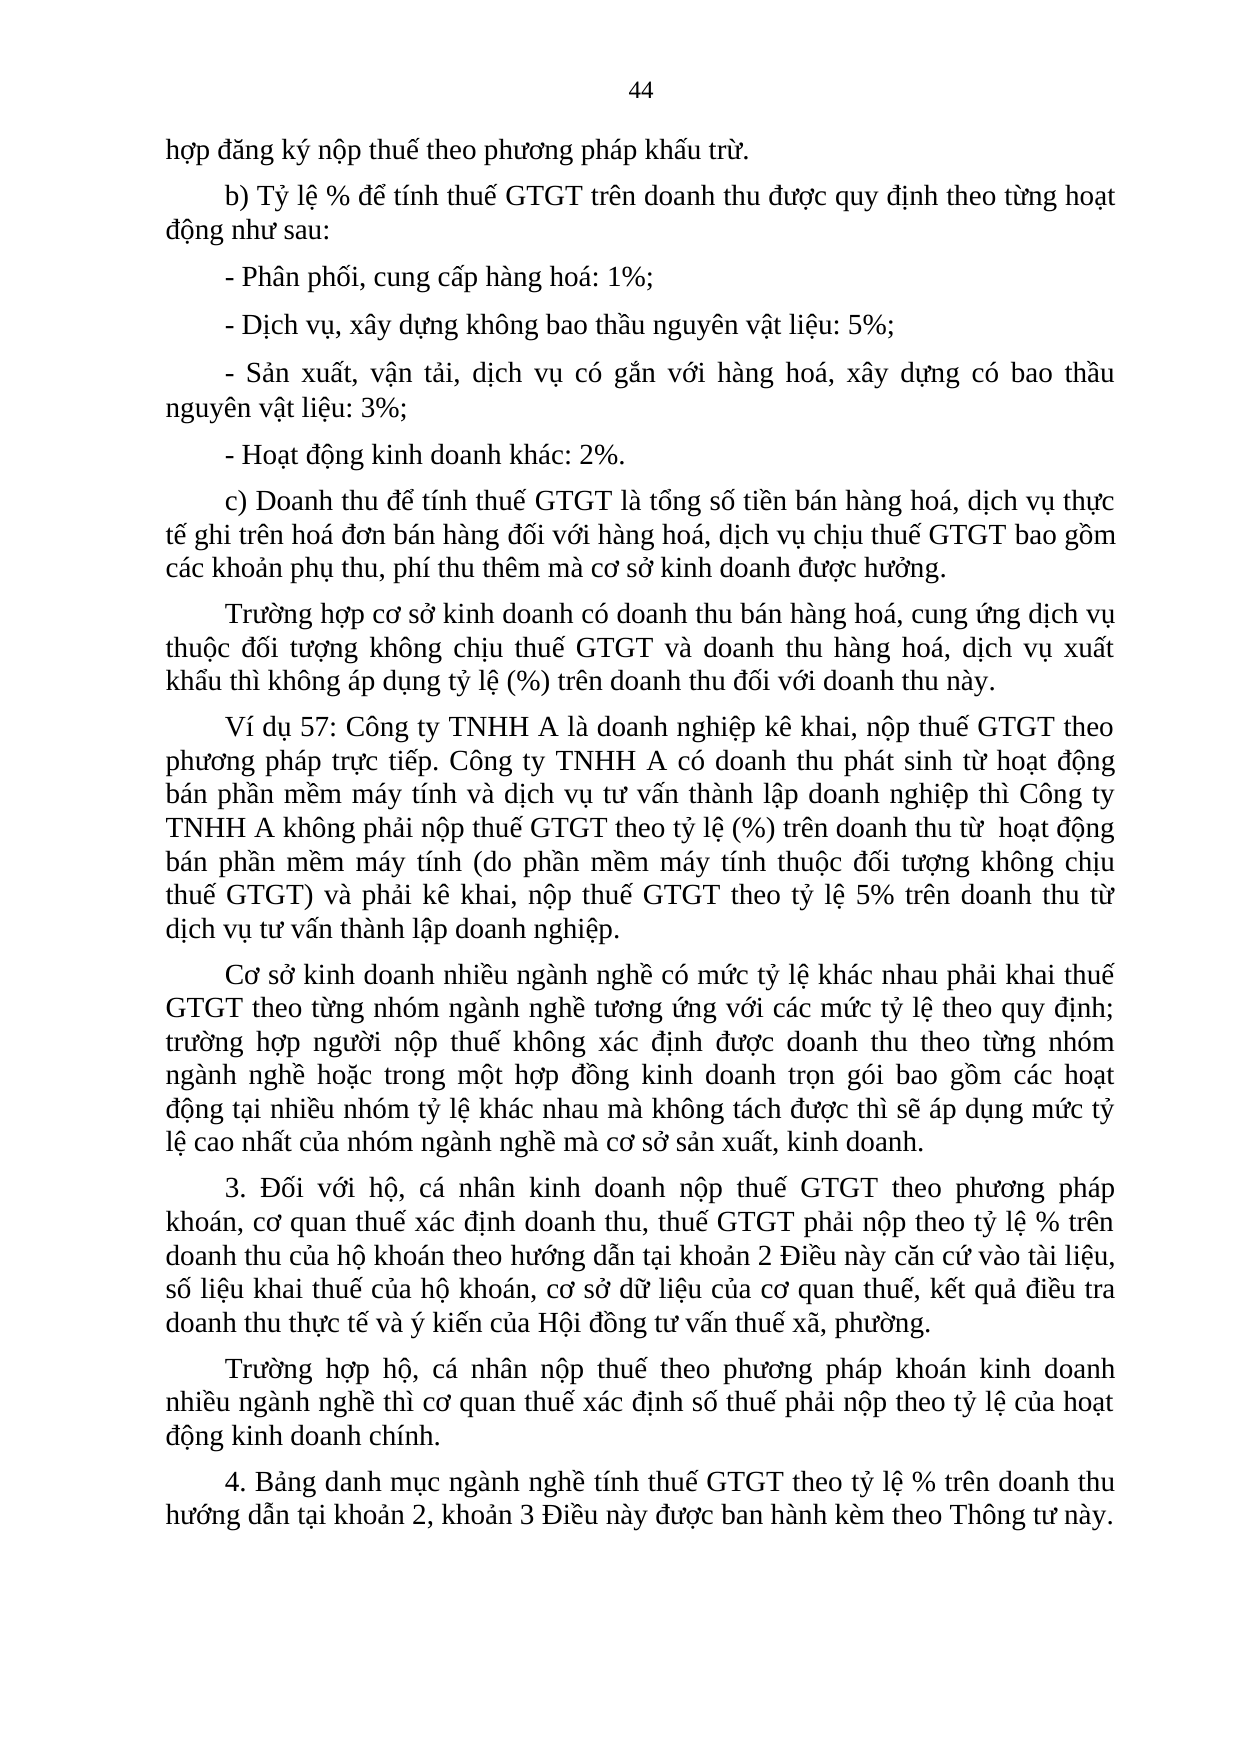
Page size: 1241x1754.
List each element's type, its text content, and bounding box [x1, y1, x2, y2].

text 4. Bảng danh mục ngành nghề tính thuế GTGT theo tỷ lệ % trên doanh thu hướng dẫn tại khoản 2, khoản 3 Điều này được ban hành kèm theo Thông tư này. [165, 1464, 1116, 1531]
text Trường hợp hộ, cá nhân nộp thuế theo phương pháp khoán kinh doanh nhiều ngành nghề thì cơ quan thuế xác định số thuế phải nộp theo tỷ lệ của hoạt động kinh doanh chính. [165, 1351, 1116, 1451]
text - Dịch vụ, xây dựng không bao thầu nguyên vật liệu: 5%; [165, 306, 1116, 341]
list Cơ sở kinh doanh nhiều ngành nghề có mức tỷ lệ khác nhau phải khai thuế GTGT theo từng nhóm ngành nghề tương ứng với các mức tỷ lệ theo quy định; trường hợp người nộp thuế không xác định được doanh thu theo từng nhóm ngành nghề hoặc trong một hợp đồng kinh doanh trọn gói bao gồm các hoạt động tại nhiều nhóm tỷ lệ khác nhau mà không tách được thì sẽ áp dụng mức tỷ lệ cao nhất của nhóm ngành nghề mà cơ sở sản xuất, kinh doanh. [165, 957, 1116, 1158]
text b) Tỷ lệ % để tính thuế GTGT trên doanh thu được quy định theo từng hoạt động như sau: [165, 178, 1116, 246]
text Trường hợp cơ sở kinh doanh có doanh thu bán hàng hoá, cung ứng dịch vụ thuộc đối tượng không chịu thuế GTGT và doanh thu hàng hoá, dịch vụ xuất khẩu thì không áp dụng tỷ lệ (%) trên doanh thu đối với doanh thu này. [165, 596, 1116, 697]
text 3. Đối với hộ, cá nhân kinh doanh nộp thuế GTGT theo phương pháp khoán, cơ quan thuế xác định doanh thu, thuế GTGT phải nộp theo tỷ lệ % trên doanh thu của hộ khoán theo hướng dẫn tại khoản 2 Điều này căn cứ vào tài liệu, số liệu khai thuế của hộ khoán, cơ sở dữ liệu của cơ quan thuế, kết quả điều tra doanh thu thực tế và ý kiến của Hội đồng tư vấn thuế xã, phường. [165, 1171, 1116, 1338]
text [165, 132, 1116, 166]
text - Hoạt động kinh doanh khác: 2%. [165, 437, 1116, 471]
text - Phân phối, cung cấp hàng hoá: 1%; [165, 258, 1116, 293]
text c) Doanh thu để tính thuế GTGT là tổng số tiền bán hàng hoá, dịch vụ thực tế ghi trên hoá đơn bán hàng đối với hàng hoá, dịch vụ chịu thuế GTGT bao gồm các khoản phụ thu, phí thu thêm mà cơ sở kinh doanh được hưởng. [165, 483, 1116, 584]
text Ví dụ 57: Công ty TNHH A là doanh nghiệp kê khai, nộp thuế GTGT theo phương pháp trực tiếp. Công ty TNHH A có doanh thu phát sinh từ hoạt động bán phần mềm máy tính và dịch vụ tư vấn thành lập doanh nghiệp thì Công ty TNHH A không phải nộp thuế GTGT theo tỷ lệ (%) trên doanh thu từ hoạt động bán phần mềm máy tính (do phần mềm máy tính thuộc đối tượng không chịu thuế GTGT) và phải kê khai, nộp thuế GTGT theo tỷ lệ 5% trên doanh thu từ dịch vụ tư vấn thành lập doanh nghiệp. [165, 709, 1116, 944]
text - Sản xuất, vận tải, dịch vụ có gắn với hàng hoá, xây dựng có bao thầu nguyên vật liệu: 3%; [165, 354, 1116, 425]
